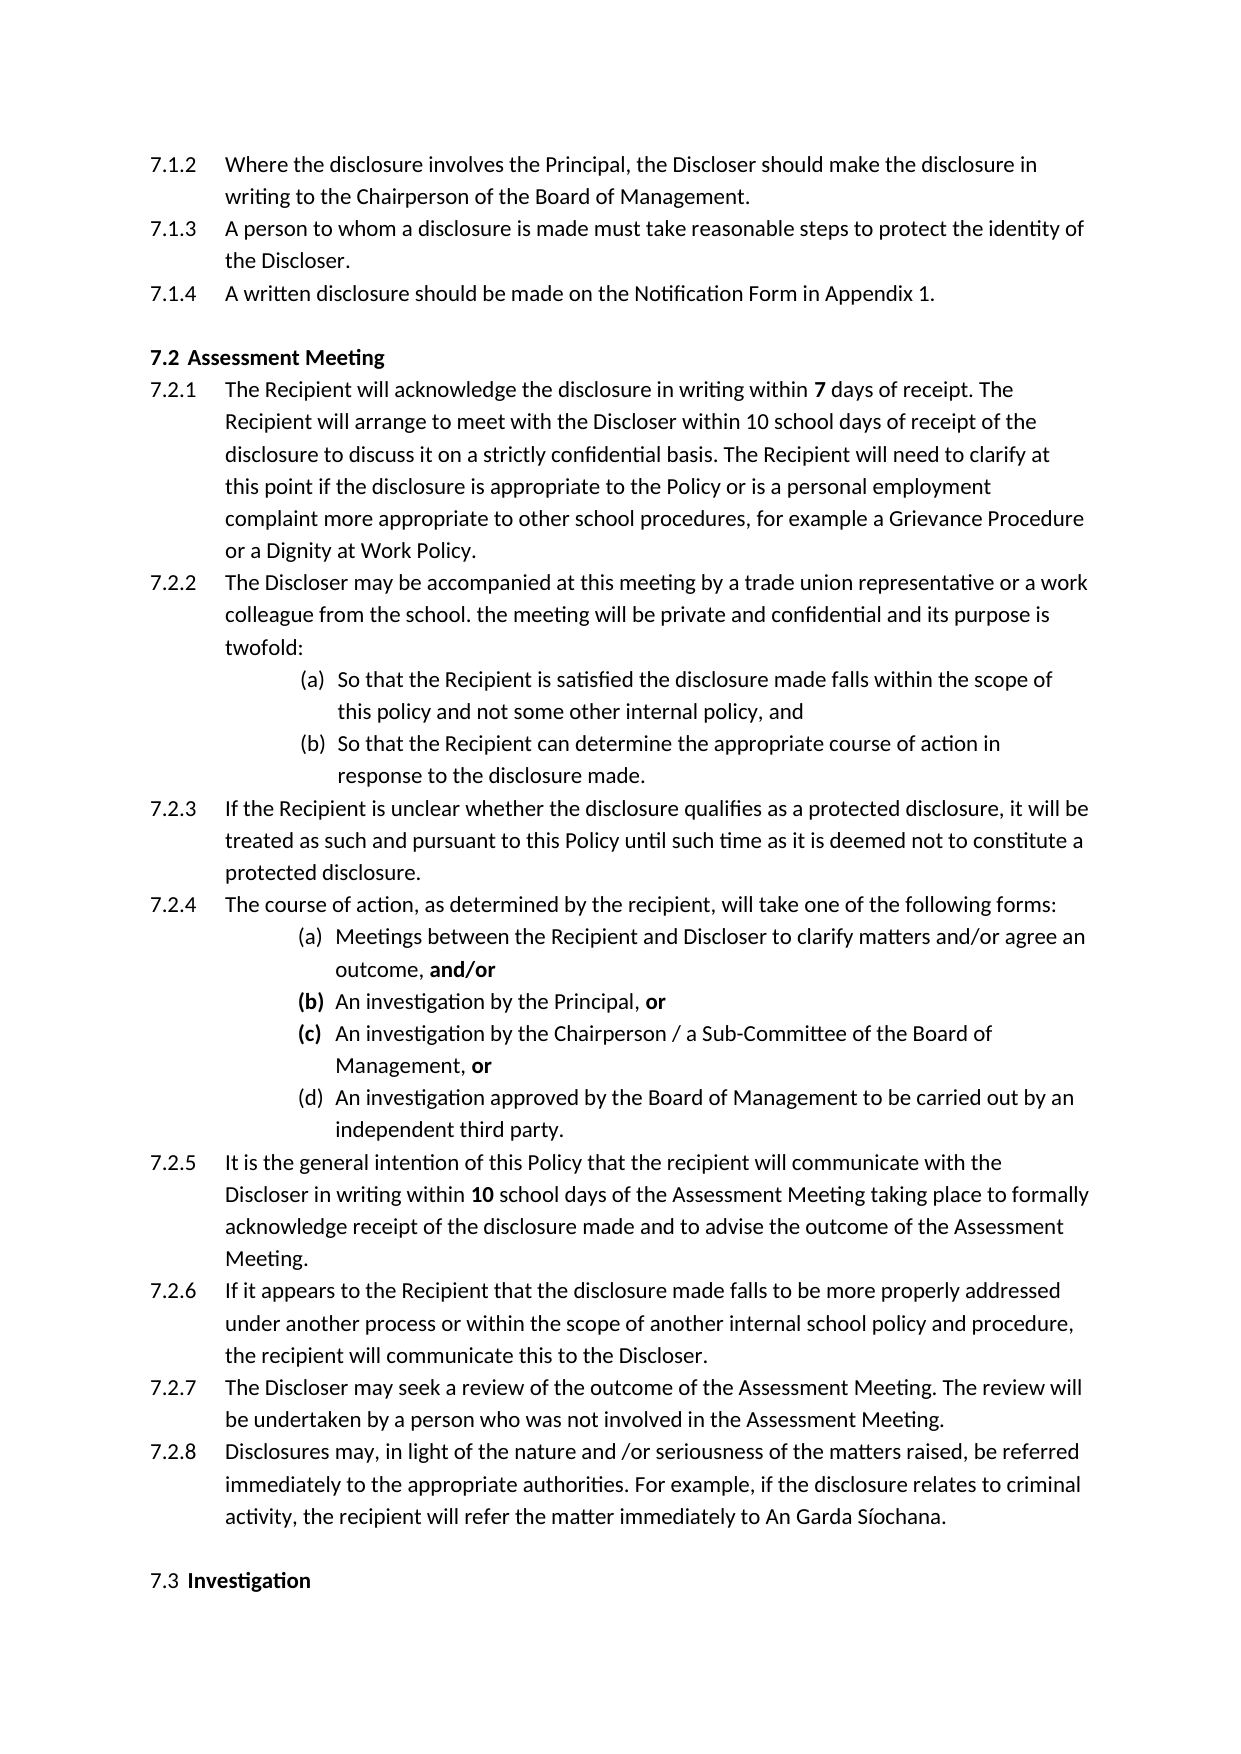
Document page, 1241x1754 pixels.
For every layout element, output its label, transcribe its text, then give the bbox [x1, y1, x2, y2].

list A written disclosure should be made on the Notification Form in Appendix 1. [150, 279, 1090, 307]
list An investigation by the Chairperson / a Sub-Committee of the Board of Management, or [298, 1019, 1090, 1079]
list A person to whom a disclosure is made must take reasonable steps to protect the identity of the Discloser. [150, 214, 1090, 274]
list It is the general intention of this Policy that the recipient will communicate with the Discloser in writing within 10 school days of the Assessment Meeting taking place to formally acknowledge receipt of the disclosure made and to advise the outcome of the Assessment Meeting. [150, 1148, 1090, 1272]
list The Discloser may be accompanied at this meeting by a trade union representative or a work colleague from the school. the meeting will be private and confidential and its purpose is twofold: [150, 568, 1090, 661]
list Investigation [150, 1566, 1090, 1594]
list So that the Recipient is satisfied the disclosure made falls within the scope of this policy and not some other internal policy, and [300, 665, 1090, 725]
list The course of action, as determined by the recipient, will take one of the following forms: [150, 890, 1090, 918]
list Where the disclosure involves the Principal, the Discloser should make the disclosure in writing to the Chairperson of the Board of Management. [150, 150, 1090, 210]
list An investigation approved by the Board of Management to be carried out by an independent third party. [298, 1083, 1090, 1144]
list So that the Recipient can determine the appropriate course of action in response to the disclosure made. [300, 729, 1090, 789]
list Meetings between the Recipient and Discloser to clarify matters and/or agree an outcome, and/or [298, 922, 1090, 983]
list If it appears to the Recipient that the disclosure made falls to be more properly addressed under another process or within the scope of another internal school policy and procedure, the recipient will communicate this to the Discloser. [150, 1277, 1090, 1369]
list If the Recipient is unclear whether the disclosure qualifies as a protected disclosure, it will be treated as such and pursuant to this Policy until such time as it is deemed not to constitute a protected disclosure. [150, 794, 1090, 886]
list The Recipient will acknowledge the disclosure in writing within 7 days of receipt. The Recipient will arrange to meet with the Discloser within 10 school days of receipt of the disclosure to discuss it on a strictly confidential basis. The Recipient will need to clarify at this point if the disclosure is appropriate to the Policy or is a personal employment complaint more appropriate to other school procedures, for example a Grievance Procedure or a Dignity at Work Policy. [150, 375, 1090, 564]
list Assessment Meeting [150, 343, 1090, 371]
list An investigation by the Principal, or [298, 987, 1090, 1015]
list Disclosures may, in light of the nature and /or seriousness of the matters raised, be referred immediately to the appropriate authorities. For example, if the disclosure relates to criminal activity, the recipient will refer the matter immediately to An Garda Síochana. [150, 1437, 1090, 1530]
list The Discloser may seek a review of the outcome of the Assessment Meeting. The review will be undertaken by a person who was not involved in the Assessment Meeting. [150, 1373, 1090, 1433]
